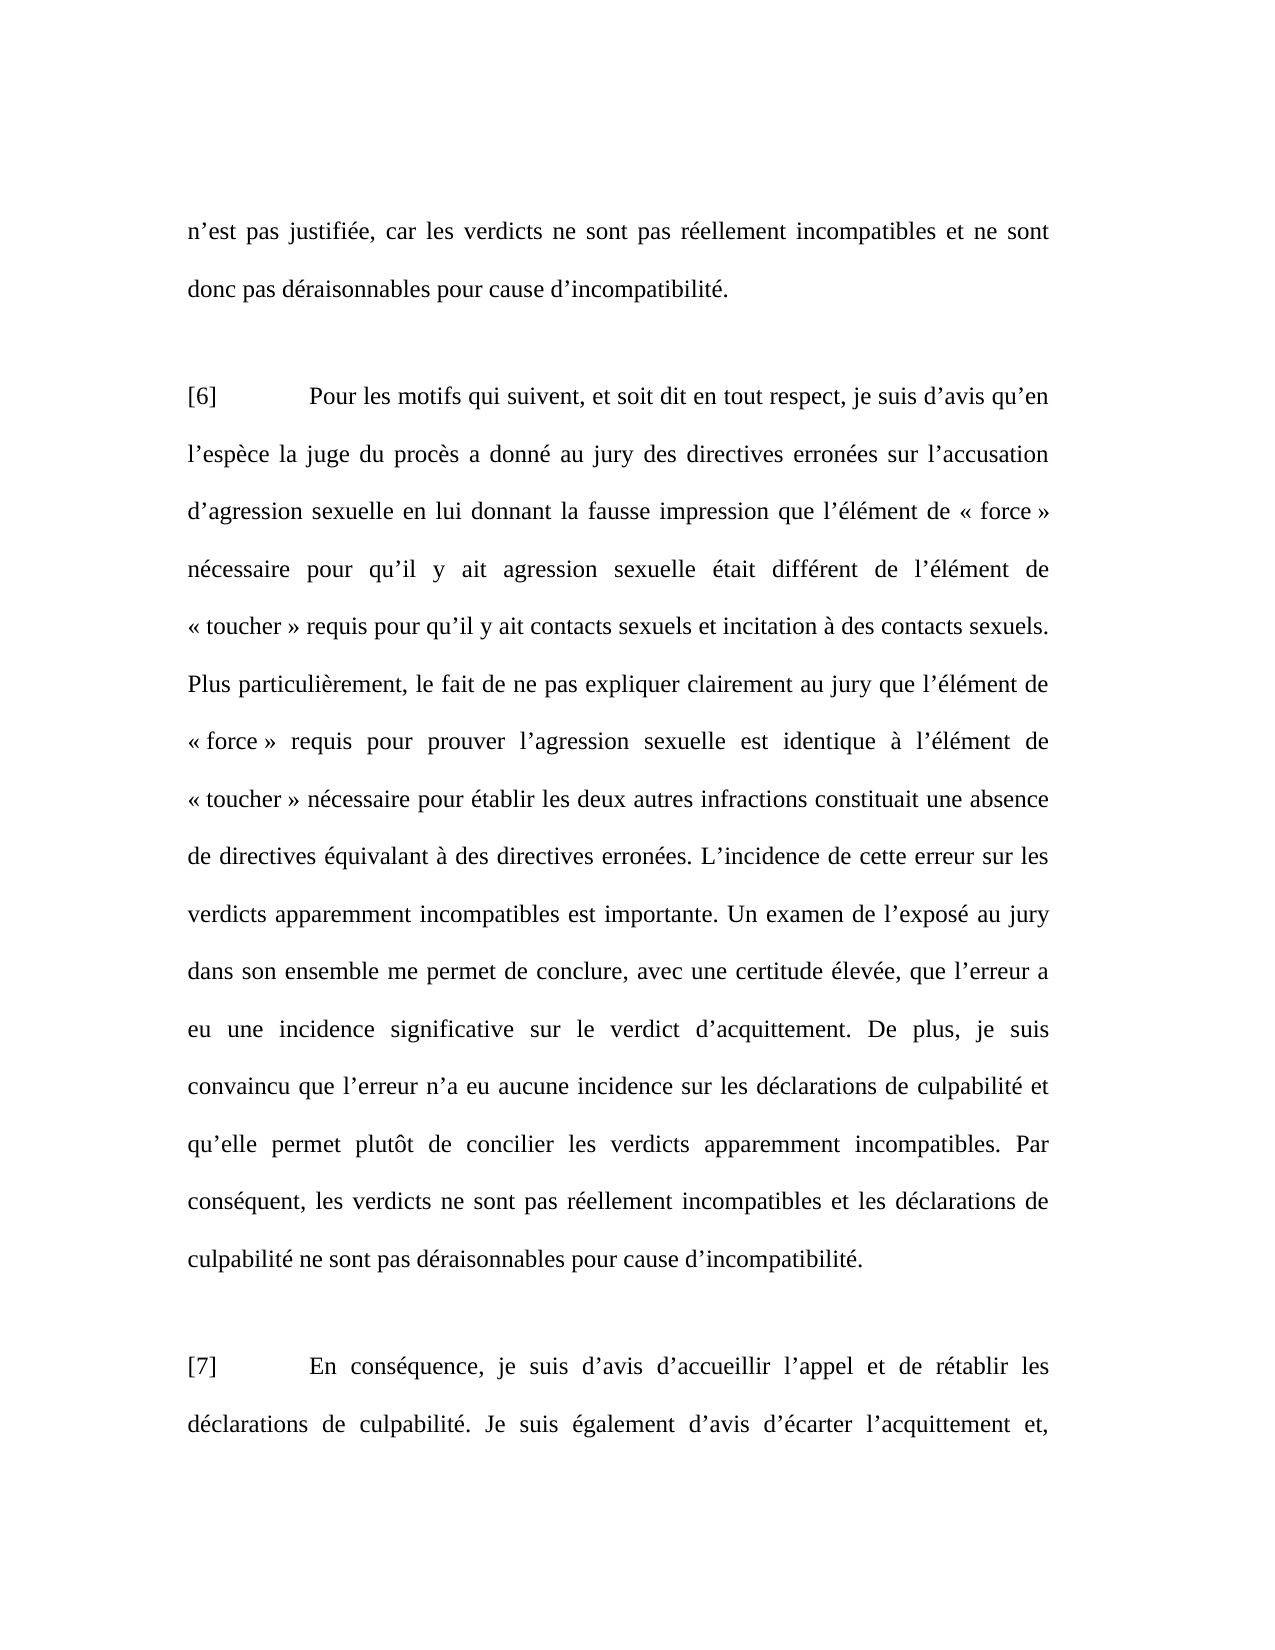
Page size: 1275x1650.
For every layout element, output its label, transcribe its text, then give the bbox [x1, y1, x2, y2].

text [187, 216, 1050, 303]
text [187, 1351, 1050, 1438]
text Pour les motifs qui suivent, et soit dit en tout respect, je suis d’avis qu’en l’espèce la juge du procès a donné au jury des directives erronées sur l’accusation d’agression sexuelle en lui donnant la fausse impression que l’élément de « force » nécessaire pour qu’il y ait agression sexuelle était différent de l’élément de « toucher » requis pour qu’il y ait contacts sexuels et incitation à des contacts sexuels. Plus particulièrement, le fait de ne pas expliquer clairement au jury que l’élément de « force » requis pour prouver l’agression sexuelle est identique à l’élément de « toucher » nécessaire pour établir les deux autres infractions constituait une absence de directives équivalant à des directives erronées. L’incidence de cette erreur sur les verdicts apparemment incompatibles est importante. Un examen de l’exposé au jury dans son ensemble me permet de conclure, avec une certitude élevée, que l’erreur a eu une incidence significative sur le verdict d’acquittement. De plus, je suis convaincu que l’erreur n’a eu aucune incidence sur les déclarations de culpabilité et qu’elle permet plutôt de concilier les verdicts apparemment incompatibles. Par conséquent, les verdicts ne sont pas réellement incompatibles et les déclarations de culpabilité ne sont pas déraisonnables pour cause d’incompatibilité. [187, 381, 1050, 1273]
